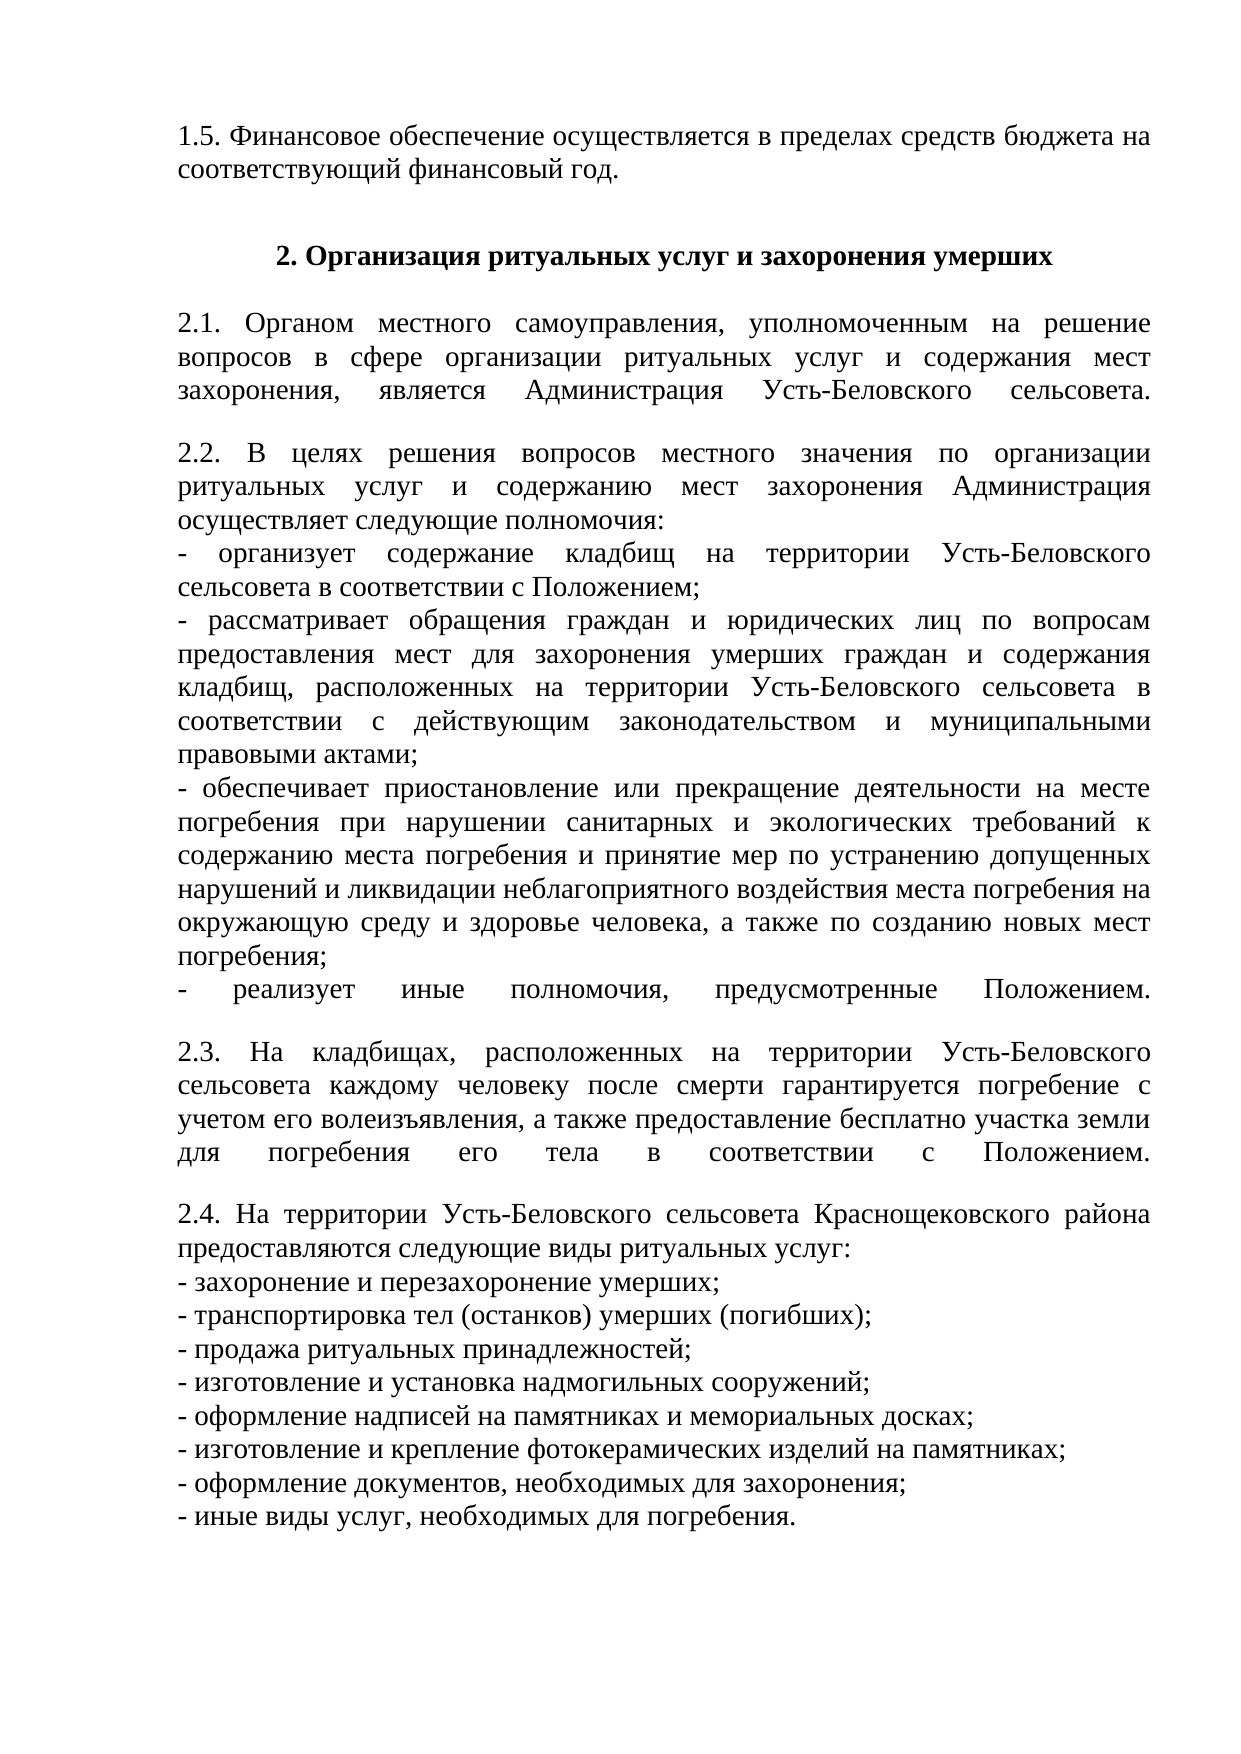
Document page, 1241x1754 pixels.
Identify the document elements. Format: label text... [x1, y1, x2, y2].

text 2.2. В целях решения вопросов местного значения по организации ритуальных услуг и содержанию мест захоронения Администрация осуществляет следующие полномочия: [177, 435, 1152, 535]
text - захоронение и перезахоронение умерших; - транспортировка тел (останков) умерших (погибших); - продажа ритуальных принадлежностей; - изготовление и установка надмогильных сооружений; - оформление надписей на памятниках и мемориальных досках; - изготовление и крепление фотокерамических изделий на памятниках; - оформление документов, необходимых для захоронения; [177, 1264, 1152, 1498]
text - обеспечивает приостановление или прекращение деятельности на месте погребения при нарушении санитарных и экологических требований к содержанию места погребения и принятие мер по устранению допущенных нарушений и ликвидации неблагоприятного воздействия места погребения на окружающую среду и здоровье человека, а также по созданию новых мест погребения; - реализует иные полномочия, предусмотренные Положением. [177, 770, 1152, 1034]
text - рассматривает обращения граждан и юридических лиц по вопросам предоставления мест для захоронения умерших граждан и содержания кладбищ, расположенных на территории Усть-Беловского сельсовета в соответствии с действующим законодательством и муниципальными правовыми актами; [177, 602, 1152, 770]
subtitle 1.5. Финансовое обеспечение осуществляется в пределах средств бюджета на соответствующий финансовый год. [177, 118, 1152, 185]
text 2. Организация ритуальных услуг и захоронения умерших [177, 238, 1152, 272]
text - организует содержание кладбищ на территории Усть-Беловского сельсовета в соответствии с Положением; [177, 535, 1152, 602]
text - иные виды услуг, необходимых для погребения. [177, 1498, 1152, 1561]
text 2.3. На кладбищах, расположенных на территории Усть-Беловского сельсовета каждому человеку после смерти гарантируется погребение с учетом его волеизъявления, а также предоставление бесплатно участка земли для погребения его тела в соответствии с Положением. [177, 1034, 1152, 1197]
text 2.1. Органом местного самоуправления, уполномоченным на решение вопросов в сфере организации ритуальных услуг и содержания мест захоронения, является Администрация Усть-Беловского сельсовета. [177, 305, 1152, 435]
text 2.4. На территории Усть-Беловского сельсовета Краснощековского района предоставляются следующие виды ритуальных услуг: [177, 1197, 1152, 1264]
